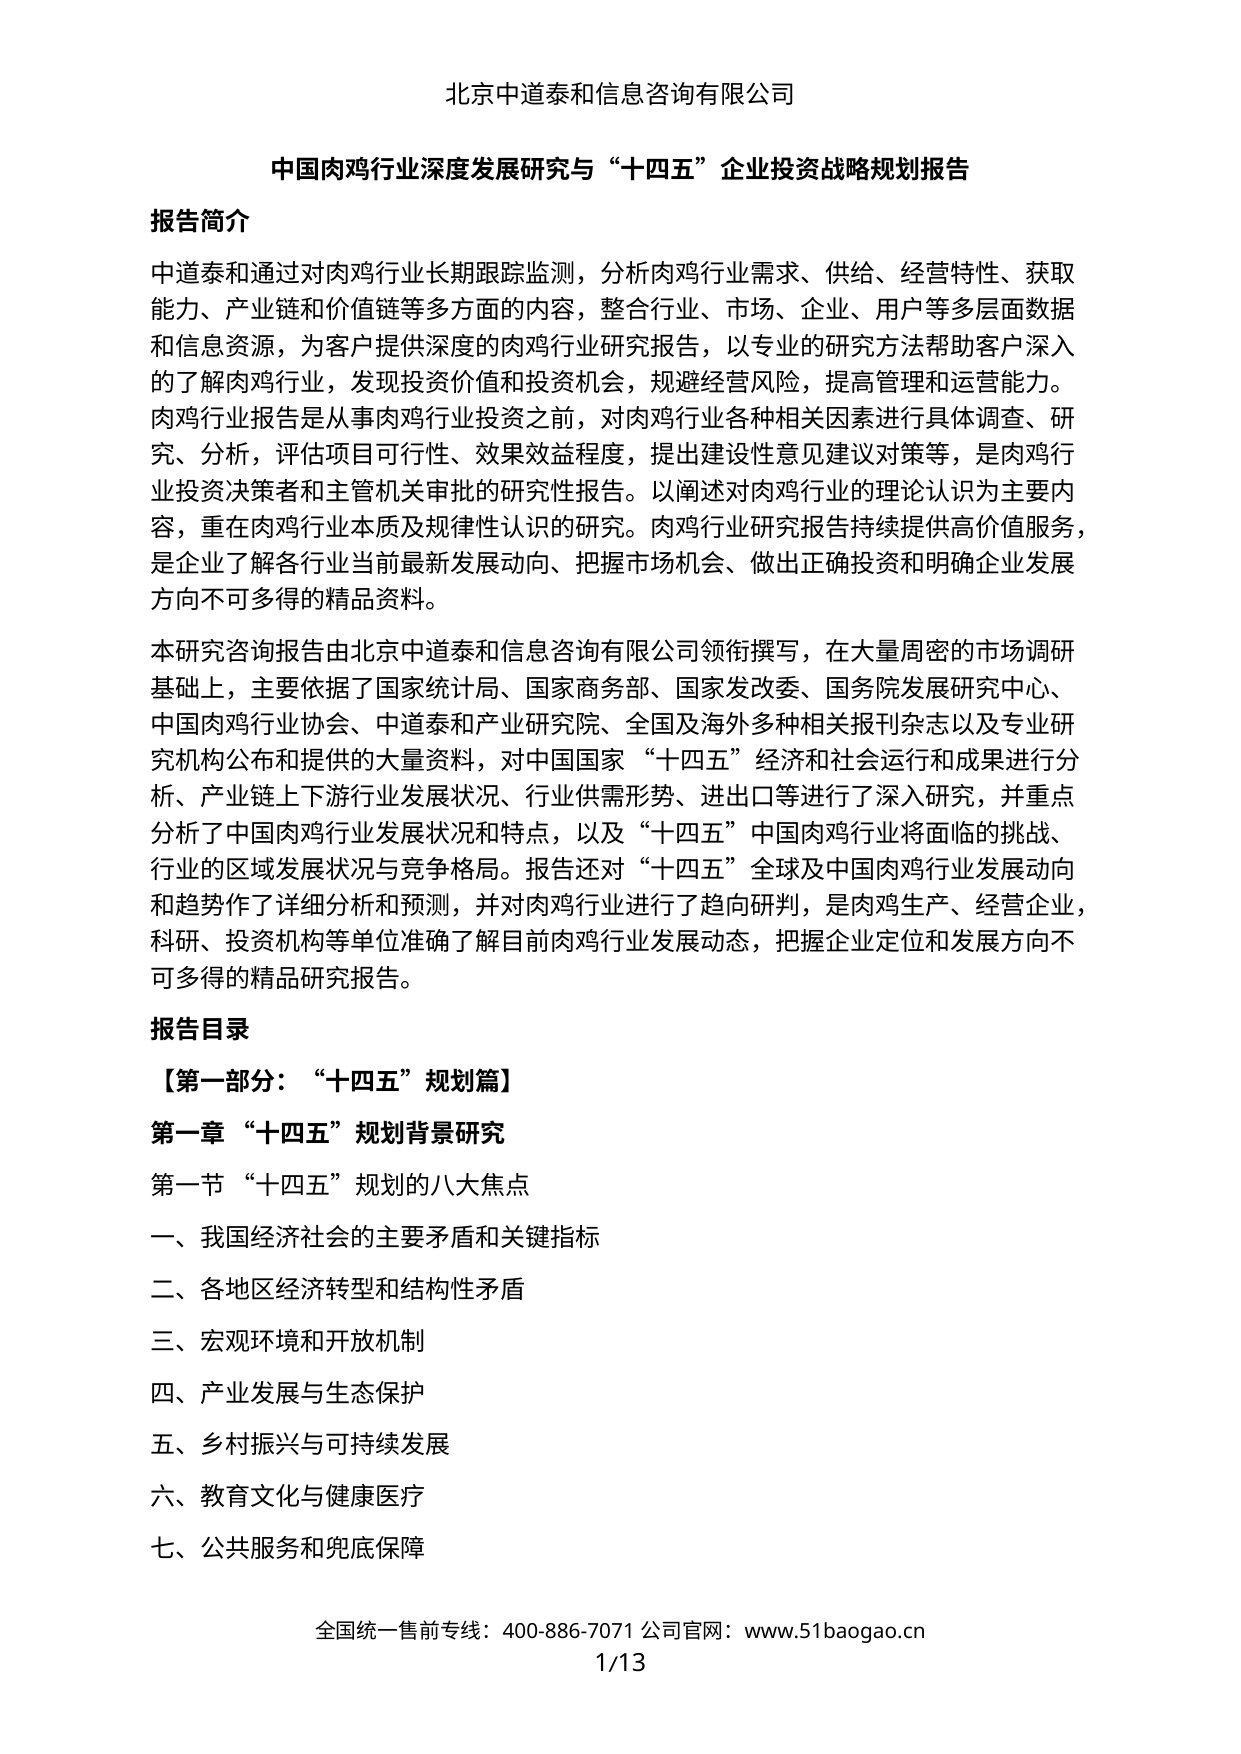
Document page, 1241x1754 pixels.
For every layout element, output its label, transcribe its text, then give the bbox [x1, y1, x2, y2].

text 第一节 “十四五”规划的八大焦点 [150, 1166, 1090, 1202]
text 五、乡村振兴与可持续发展 [150, 1425, 1090, 1461]
text 二、各地区经济转型和结构性矛盾 [150, 1269, 1090, 1306]
text 三、宏观环境和开放机制 [150, 1321, 1090, 1357]
text 中道泰和通过对肉鸡行业长期跟踪监测，分析肉鸡行业需求、供给、经营特性、获取能力、产业链和价值链等多方面的内容，整合行业、市场、企业、用户等多层面数据和信息资源，为客户提供深度的肉鸡行业研究报告，以专业的研究方法帮助客户深入的了解肉鸡行业，发现投资价值和投资机会，规避经营风险，提高管理和运营能力。肉鸡行业报告是从事肉鸡行业投资之前，对肉鸡行业各种相关因素进行具体调查、研究、分析，评估项目可行性、效果效益程度，提出建设性意见建议对策等，是肉鸡行业投资决策者和主管机关审批的研究性报告。以阐述对肉鸡行业的理论认识为主要内容，重在肉鸡行业本质及规律性认识的研究。肉鸡行业研究报告持续提供高价值服务，是企业了解各行业当前最新发展动向、把握市场机会、做出正确投资和明确企业发展方向不可多得的精品资料。 [150, 254, 1090, 616]
text 中国肉鸡行业深度发展研究与“十四五”企业投资战略规划报告 [150, 150, 1090, 186]
text 七、公共服务和兜底保障 [150, 1529, 1090, 1565]
text 一、我国经济社会的主要矛盾和关键指标 [150, 1217, 1090, 1254]
text 本研究咨询报告由北京中道泰和信息咨询有限公司领衔撰写，在大量周密的市场调研基础上，主要依据了国家统计局、国家商务部、国家发改委、国务院发展研究中心、中国肉鸡行业协会、中道泰和产业研究院、全国及海外多种相关报刊杂志以及专业研究机构公布和提供的大量资料，对中国国家 “十四五”经济和社会运行和成果进行分析、产业链上下游行业发展状况、行业供需形势、进出口等进行了深入研究，并重点分析了中国肉鸡行业发展状况和特点，以及“十四五”中国肉鸡行业将面临的挑战、行业的区域发展状况与竞争格局。报告还对“十四五”全球及中国肉鸡行业发展动向和趋势作了详细分析和预测，并对肉鸡行业进行了趋向研判，是肉鸡生产、经营企业，科研、投资机构等单位准确了解目前肉鸡行业发展动态，把握企业定位和发展方向不可多得的精品研究报告。 [150, 632, 1090, 994]
text 第一章 “十四五”规划背景研究 [150, 1114, 1090, 1150]
text 【第一部分：“十四五”规划篇】 [150, 1062, 1090, 1098]
text 报告目录 [150, 1010, 1090, 1046]
text 六、教育文化与健康医疗 [150, 1477, 1090, 1513]
text 四、产业发展与生态保护 [150, 1373, 1090, 1409]
text 报告简介 [150, 202, 1090, 238]
